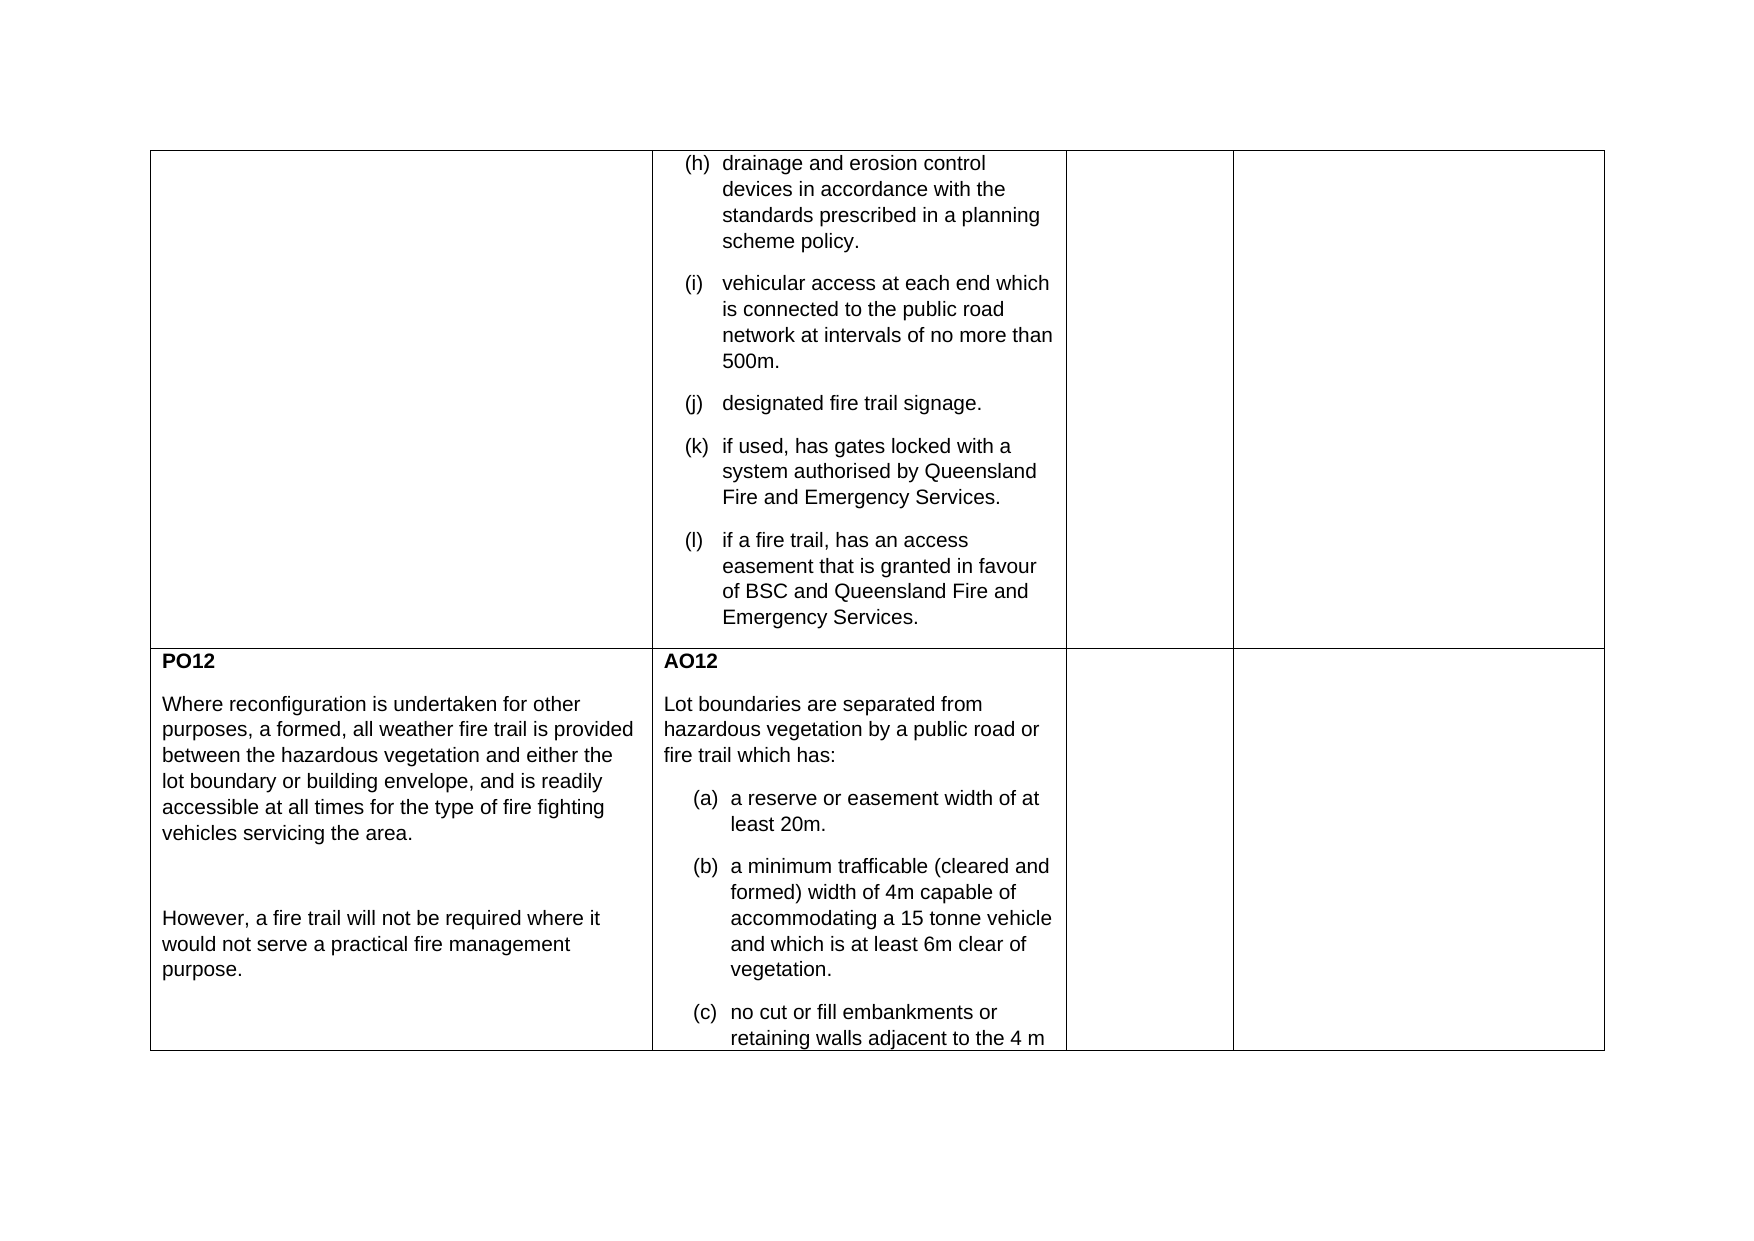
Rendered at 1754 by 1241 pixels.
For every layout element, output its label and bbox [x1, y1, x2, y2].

table_cell [1067, 151, 1233, 648]
table_cell [653, 151, 1066, 648]
table_cell [151, 151, 652, 648]
table_cell [1067, 649, 1233, 1049]
table_cell [151, 649, 652, 1049]
table_cell [1234, 649, 1604, 1049]
table_cell [1234, 151, 1604, 648]
table_cell [653, 649, 1066, 1049]
